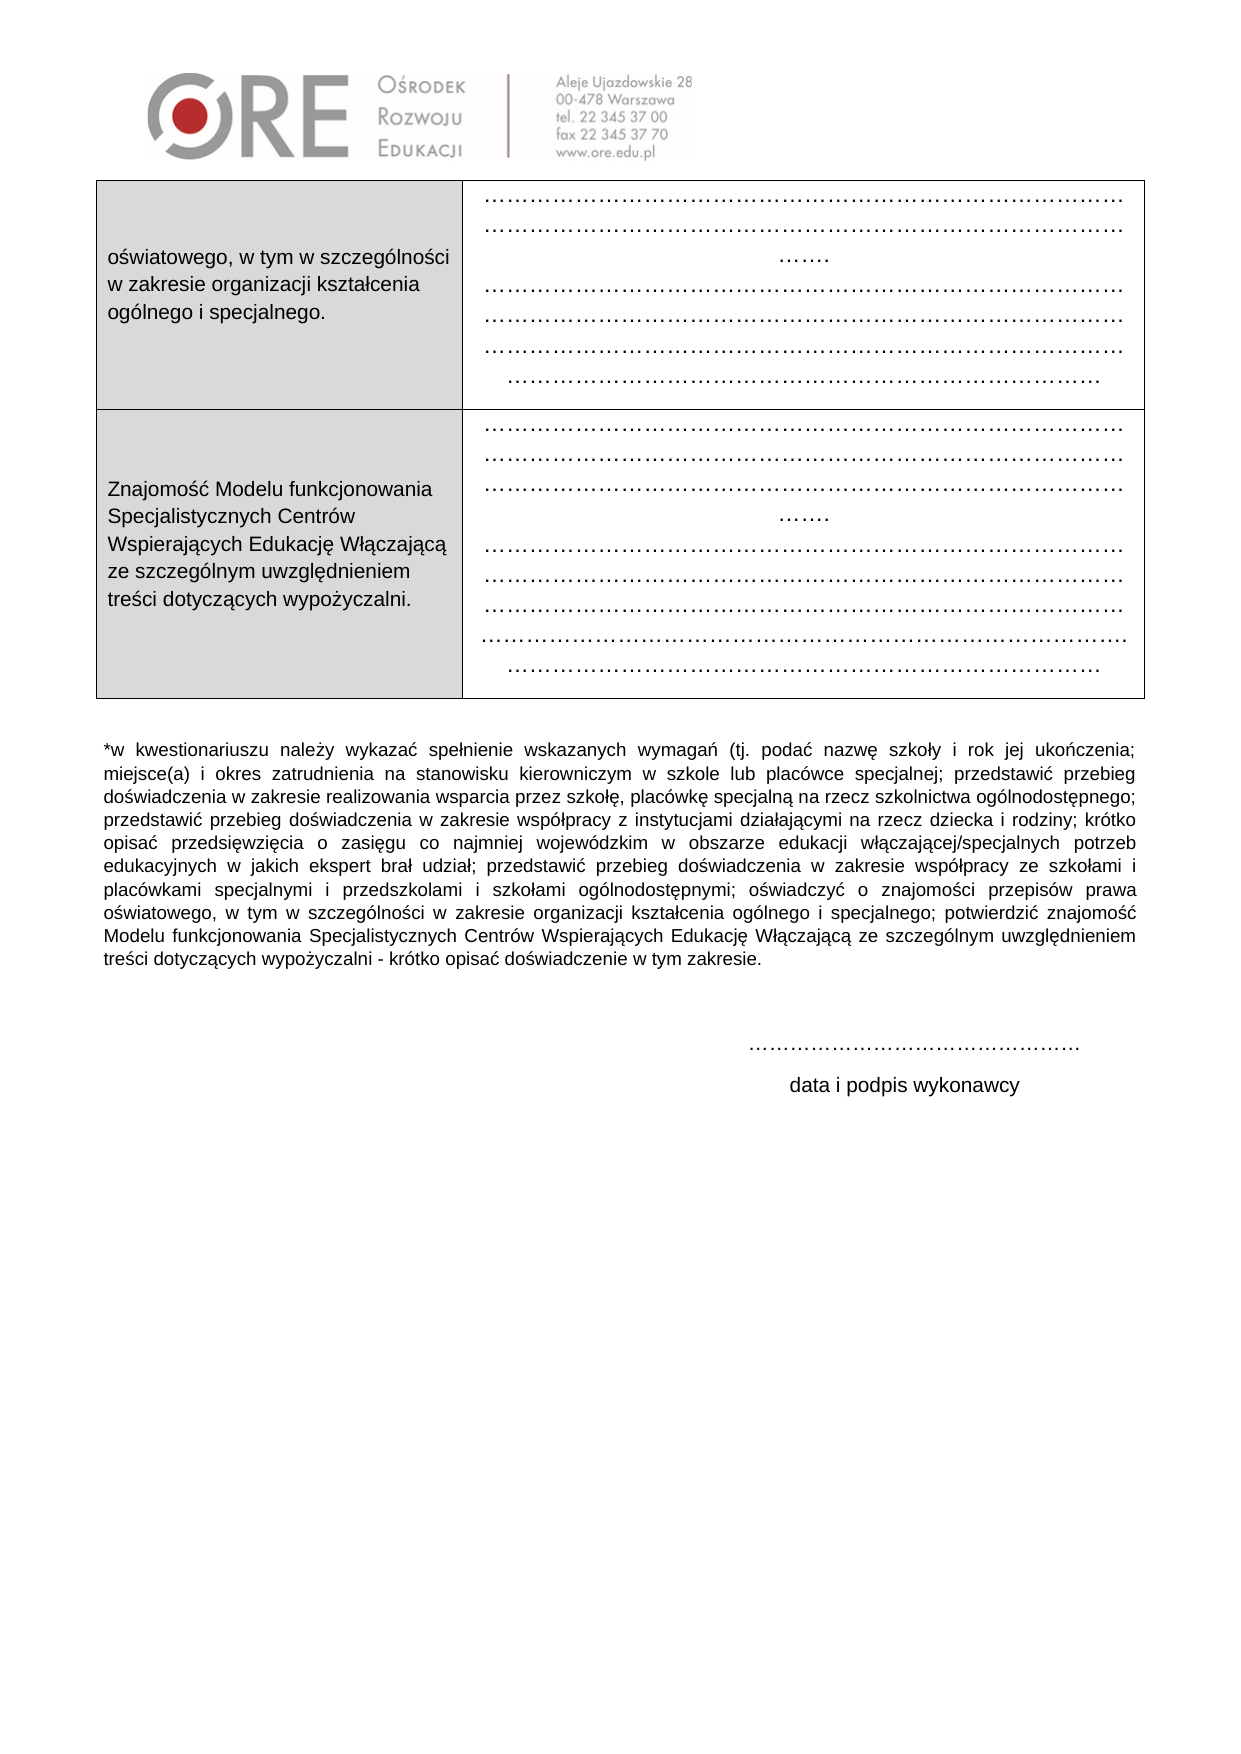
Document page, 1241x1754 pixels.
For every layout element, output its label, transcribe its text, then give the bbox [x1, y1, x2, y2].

table_cell Znajomość przepisów prawa oświatowego, w tym w szczególności w zakresie organizacji kształcenia ogólnego i specjalnego. [97, 181, 462, 409]
text data i podpis wykonawcy [148, 1073, 1093, 1097]
text *w kwestionariuszu należy wykazać spełnienie wskazanych wymagań (tj. podać nazwę szkoły i rok jej ukończenia; miejsce(a) i okres zatrudnienia na stanowisku kierowniczym w szkole lub placówce specjalnej; przedstawić przebieg doświadczenia w zakresie realizowania wsparcia przez szkołę, placówkę specjalną na rzecz szkolnictwa ogólnodostępnego; przedstawić przebieg doświadczenia w zakresie współpracy z instytucjami działającymi na rzecz dziecka i rodziny; krótko opisać przedsięwzięcia o zasięgu co najmniej wojewódzkim w obszarze edukacji włączającej/specjalnych potrzeb edukacyjnych w jakich ekspert brał udział; przedstawić przebieg doświadczenia w zakresie współpracy ze szkołami i placówkami specjalnymi i przedszkolami i szkołami ogólnodostępnymi; oświadczyć o znajomości przepisów prawa oświatowego, w tym w szczególności w zakresie organizacji kształcenia ogólnego i specjalnego; potwierdzić znajomość Modelu funkcjonowania Specjalistycznych Centrów Wspierających Edukację Włączającą ze szczególnym uwzględnieniem treści dotyczących wypożyczalni - krótko opisać doświadczenie w tym zakresie. [103, 739, 1137, 970]
table_cell Znajomość Modelu funkcjonowania Specjalistycznych Centrów Wspierających Edukację Włączającą ze szczególnym uwzględnieniem treści dotyczących wypożyczalni. [97, 410, 462, 698]
picture [147, 73, 692, 161]
text ………………………………………… [148, 1031, 1093, 1054]
table_cell …………………………………………………………………………………………………………………………………………………………………………………………………………………………………….………………………………………………………………………………………………………………………………………………………………………………………………………………………………………………………………………………………………………….…………………………………………………………………… [463, 410, 1144, 698]
